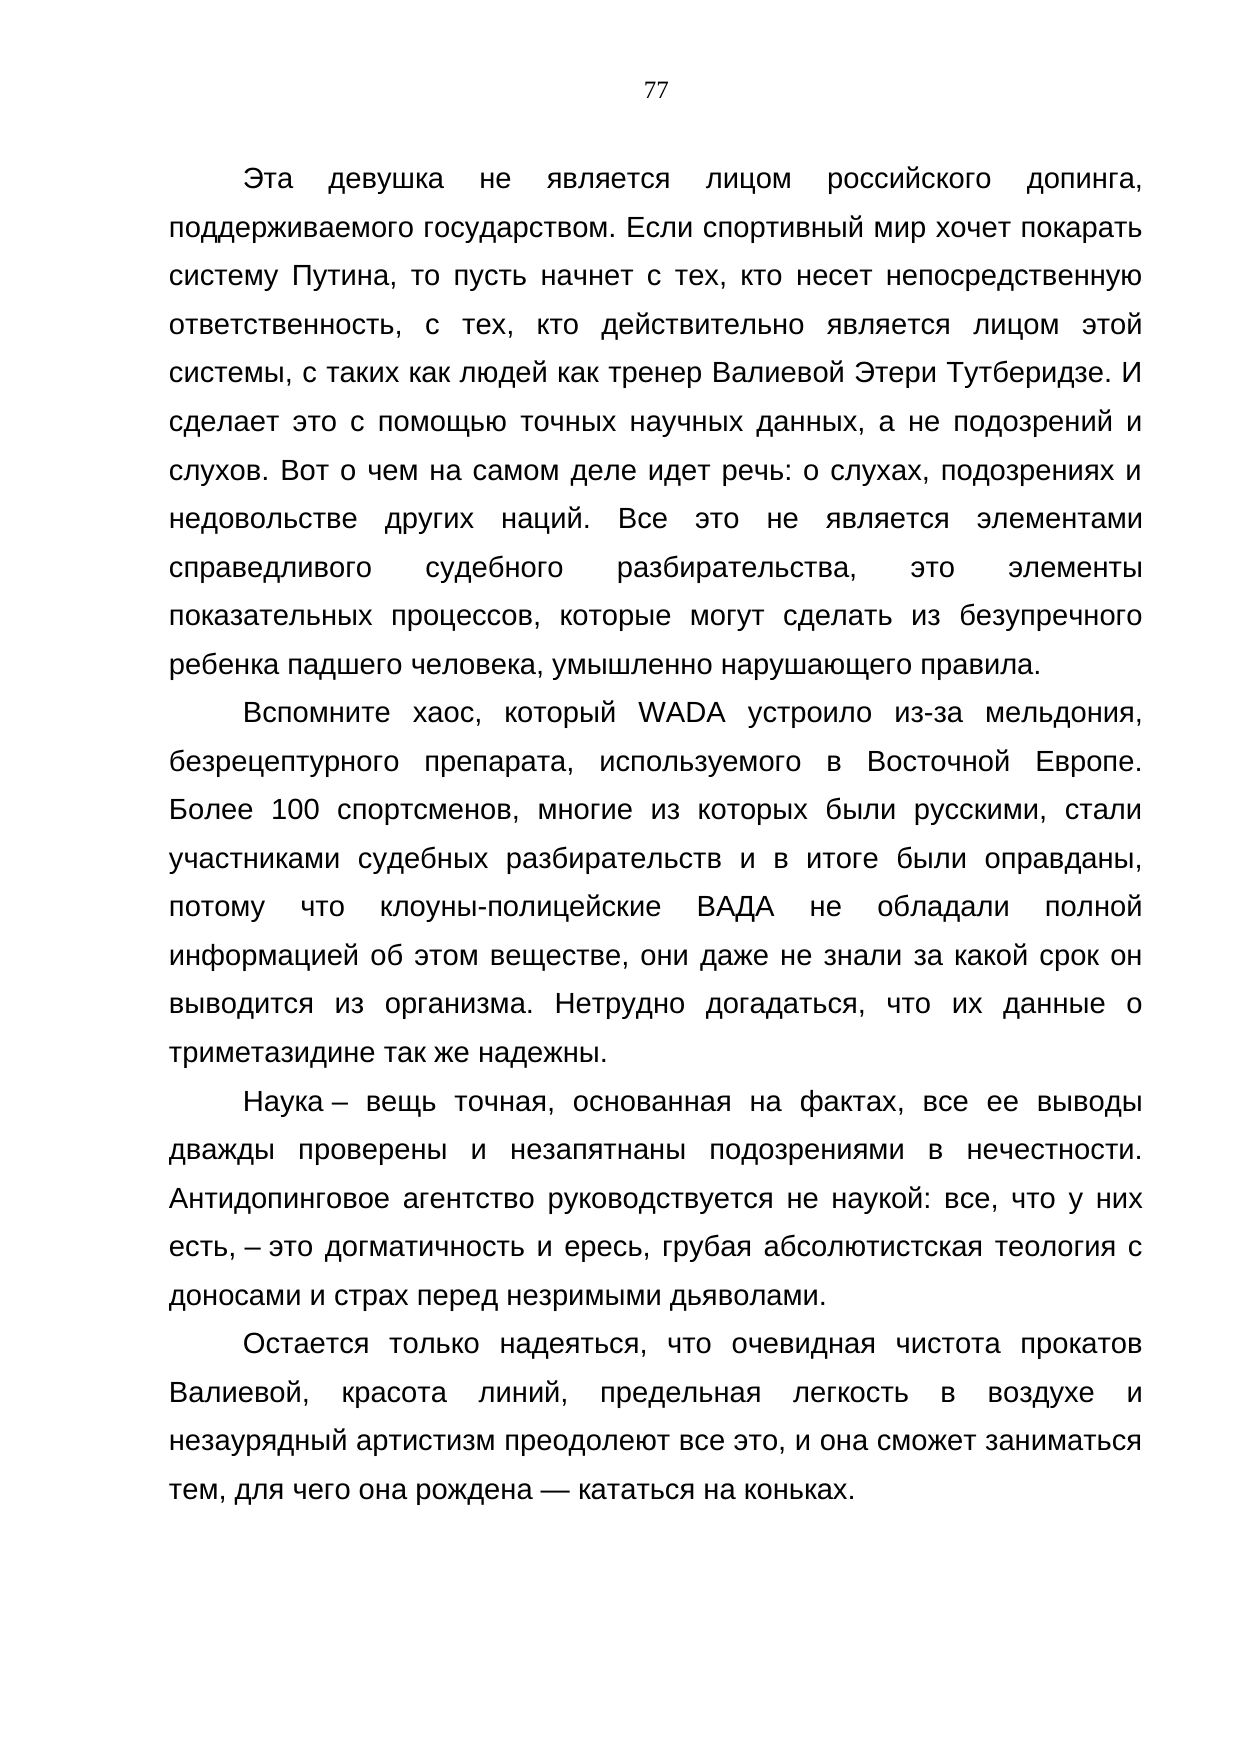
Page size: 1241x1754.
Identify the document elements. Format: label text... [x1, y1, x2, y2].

text Остается только надеяться, что очевидная чистота прокатов Валиевой, красота линий, предельная легкость в воздухе и незаурядный артистизм преодолеют все это, и она сможет заниматься тем, для чего она рождена — кататься на коньках. [169, 1326, 1144, 1505]
text Вспомните хаос, который WADA устроило из-за мельдония, безрецептурного препарата, используемого в Восточной Европе. Более 100 спортсменов, многие из которых были русскими, стали участниками судебных разбирательств и в итоге были оправданы, потому что клоуны-полицейские ВАДА не обладали полной информацией об этом веществе, они даже не знали за какой срок он выводится из организма. Нетрудно догадаться, что их данные о триметазидине так же надежны. [169, 695, 1144, 1068]
text Наука – вещь точная, основанная на фактах, все ее выводы дважды проверены и незапятнаны подозрениями в нечестности. Антидопинговое агентство руководствуется не наукой: все, что у них есть, – это догматичность и ересь, грубая абсолютистская теология с доносами и страх перед незримыми дьяволами. [169, 1083, 1144, 1311]
text Эта девушка не является лицом российского допинга, поддерживаемого государством. Если спортивный мир хочет покарать систему Путина, то пусть начнет с тех, кто несет непосредственную ответственность, с тех, кто действительно является лицом этой системы, с таких как людей как тренер Валиевой Этери Тутберидзе. И сделает это с помощью точных научных данных, а не подозрений и слухов. Вот о чем на самом деле идет речь: о слухах, подозрениях и недовольстве других наций. Все это не является элементами справедливого судебного разбирательства, это элементы показательных процессов, которые могут сделать из безупречного ребенка падшего человека, умышленно нарушающего правила. [169, 161, 1144, 680]
